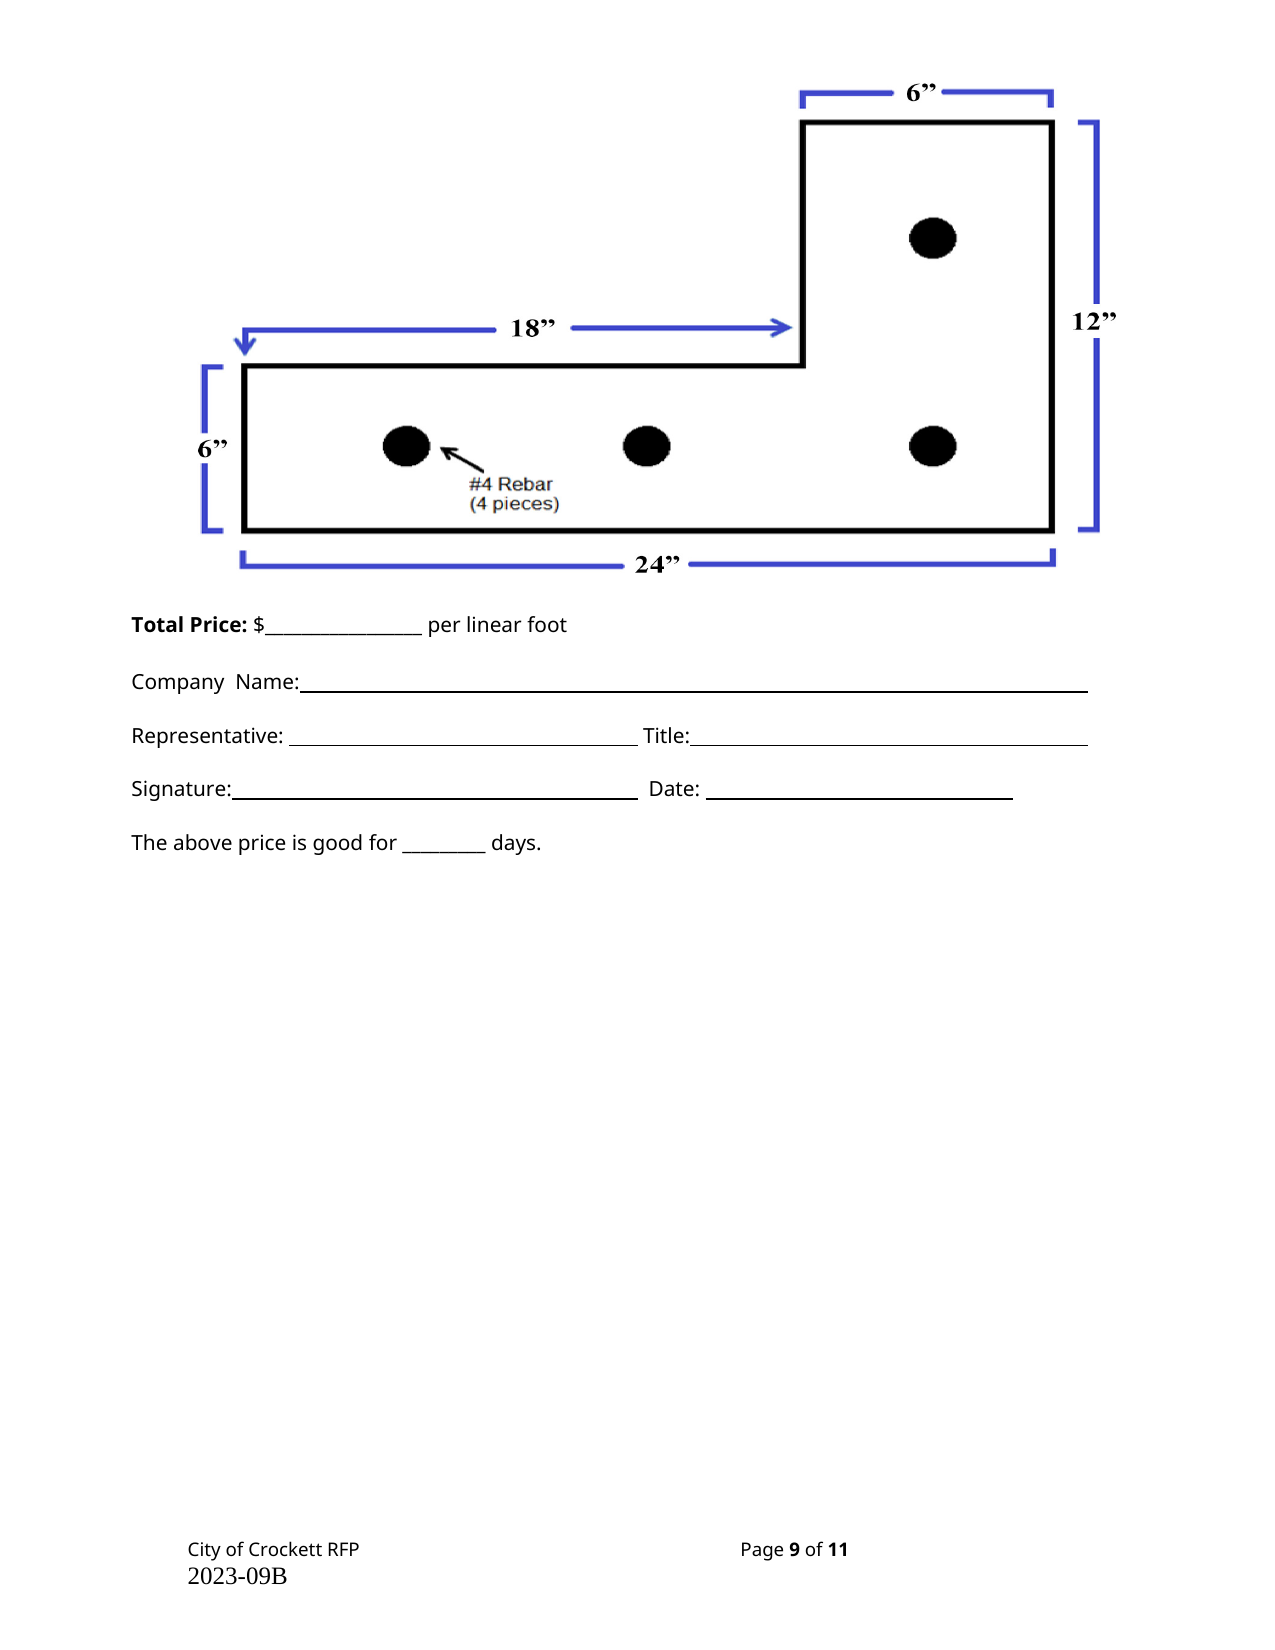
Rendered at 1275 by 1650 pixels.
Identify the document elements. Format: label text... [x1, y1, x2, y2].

text Total Price: $_________________ per linear foot [131, 610, 1172, 639]
text Company Name: [131, 667, 1172, 696]
text The above price is good for _________ days. [131, 828, 1172, 856]
text Signature: Date: [131, 774, 1172, 803]
picture [187, 75, 1172, 598]
text Representative: Title: [131, 721, 1172, 749]
